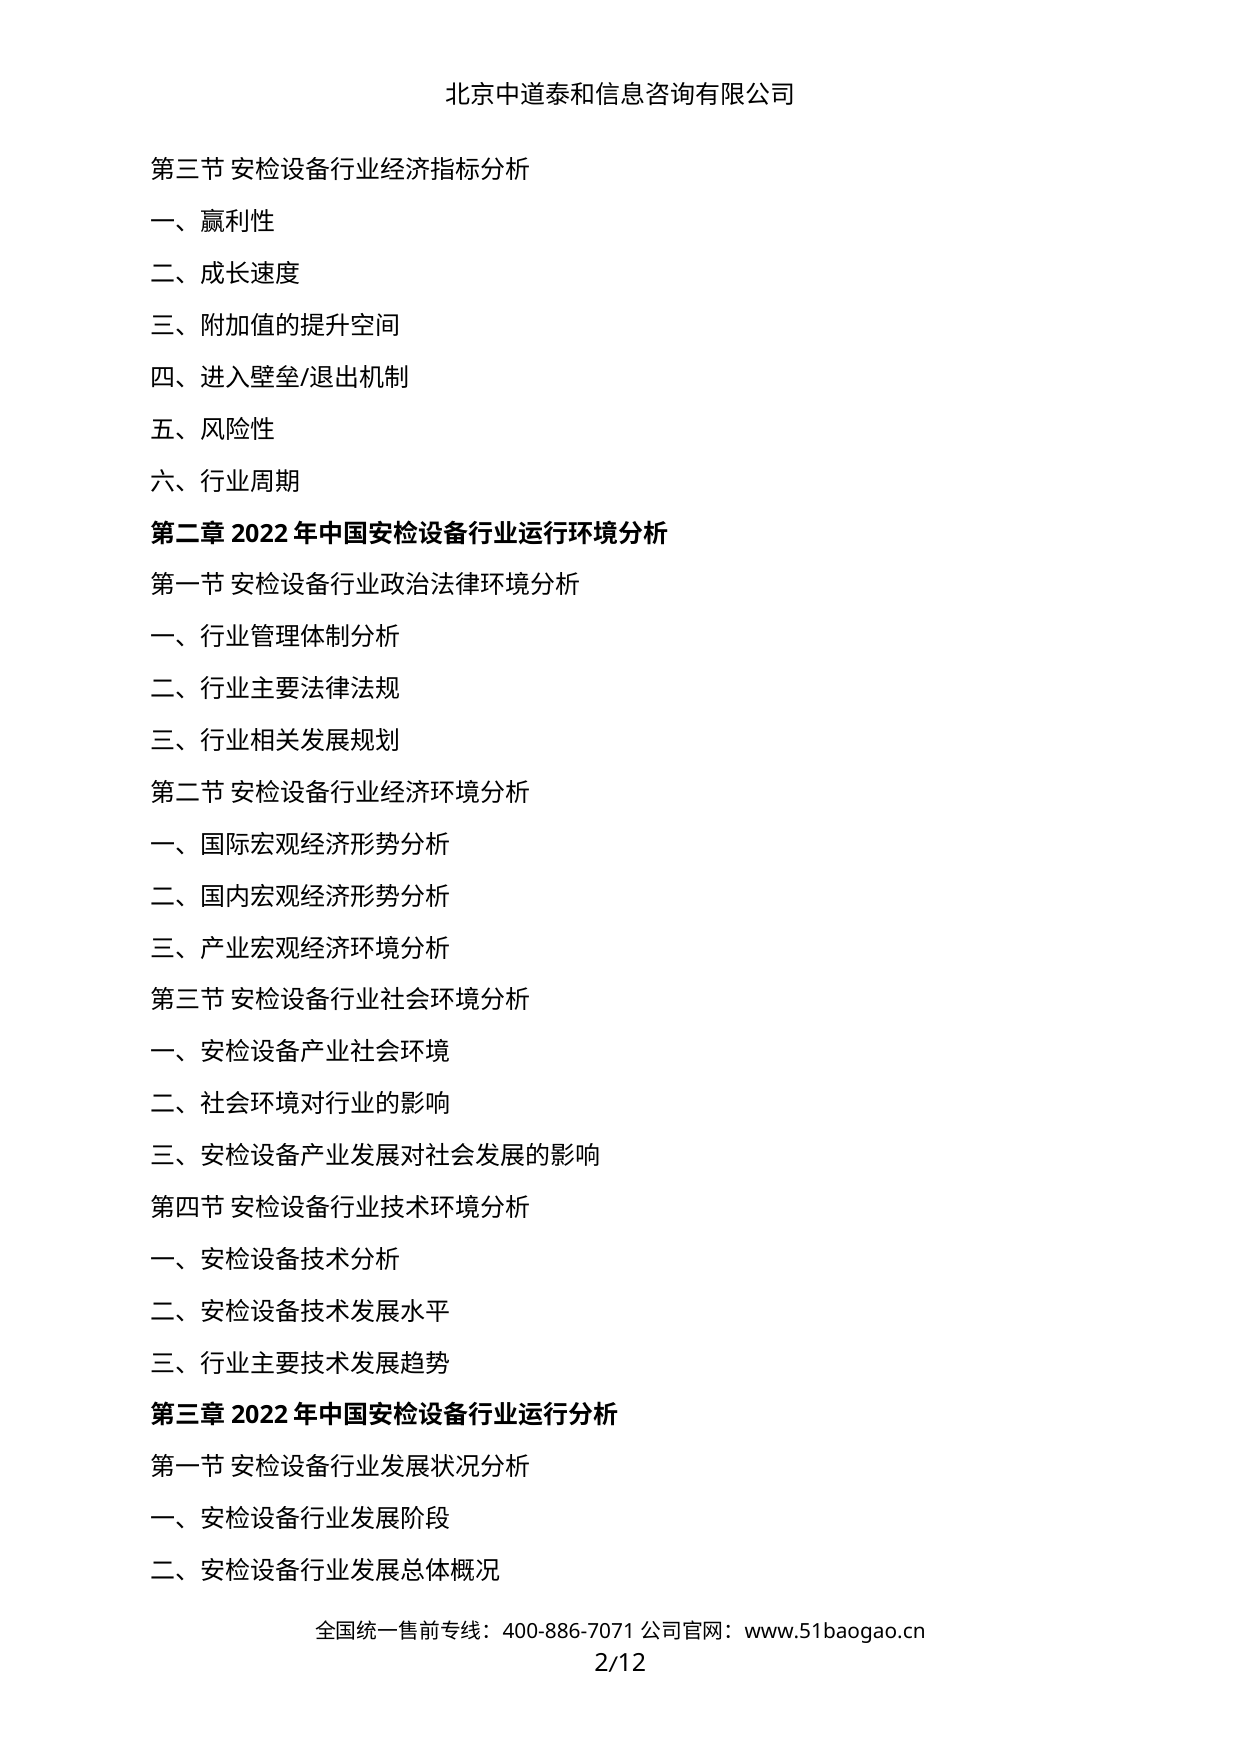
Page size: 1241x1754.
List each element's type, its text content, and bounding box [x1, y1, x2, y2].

text 第二节 安检设备行业经济环境分析 [150, 772, 1090, 809]
text 第一节 安检设备行业发展状况分析 [150, 1447, 1090, 1483]
text 二、安检设备行业发展总体概况 [150, 1551, 1090, 1587]
text 第三节 安检设备行业经济指标分析 [150, 150, 1090, 186]
text 一、安检设备技术分析 [150, 1239, 1090, 1276]
text 二、社会环境对行业的影响 [150, 1084, 1090, 1120]
text 四、进入壁垒/退出机制 [150, 357, 1090, 394]
text 五、风险性 [150, 409, 1090, 446]
text 三、产业宏观经济环境分析 [150, 928, 1090, 964]
text 三、行业相关发展规划 [150, 721, 1090, 757]
text 一、安检设备产业社会环境 [150, 1032, 1090, 1068]
text 一、安检设备行业发展阶段 [150, 1499, 1090, 1535]
text 六、行业周期 [150, 461, 1090, 497]
text 一、行业管理体制分析 [150, 617, 1090, 653]
text 第三章 2022年中国安检设备行业运行分析 [150, 1395, 1090, 1431]
text 第二章 2022年中国安检设备行业运行环境分析 [150, 513, 1090, 549]
text 三、附加值的提升空间 [150, 306, 1090, 342]
text 一、赢利性 [150, 202, 1090, 238]
text 第一节 安检设备行业政治法律环境分析 [150, 565, 1090, 601]
text 二、安检设备技术发展水平 [150, 1291, 1090, 1327]
text 一、国际宏观经济形势分析 [150, 824, 1090, 861]
text 三、行业主要技术发展趋势 [150, 1343, 1090, 1379]
text 二、国内宏观经济形势分析 [150, 876, 1090, 912]
text 第四节 安检设备行业技术环境分析 [150, 1187, 1090, 1224]
text 二、成长速度 [150, 254, 1090, 290]
text 第三节 安检设备行业社会环境分析 [150, 980, 1090, 1016]
text 二、行业主要法律法规 [150, 669, 1090, 705]
text 三、安检设备产业发展对社会发展的影响 [150, 1136, 1090, 1172]
